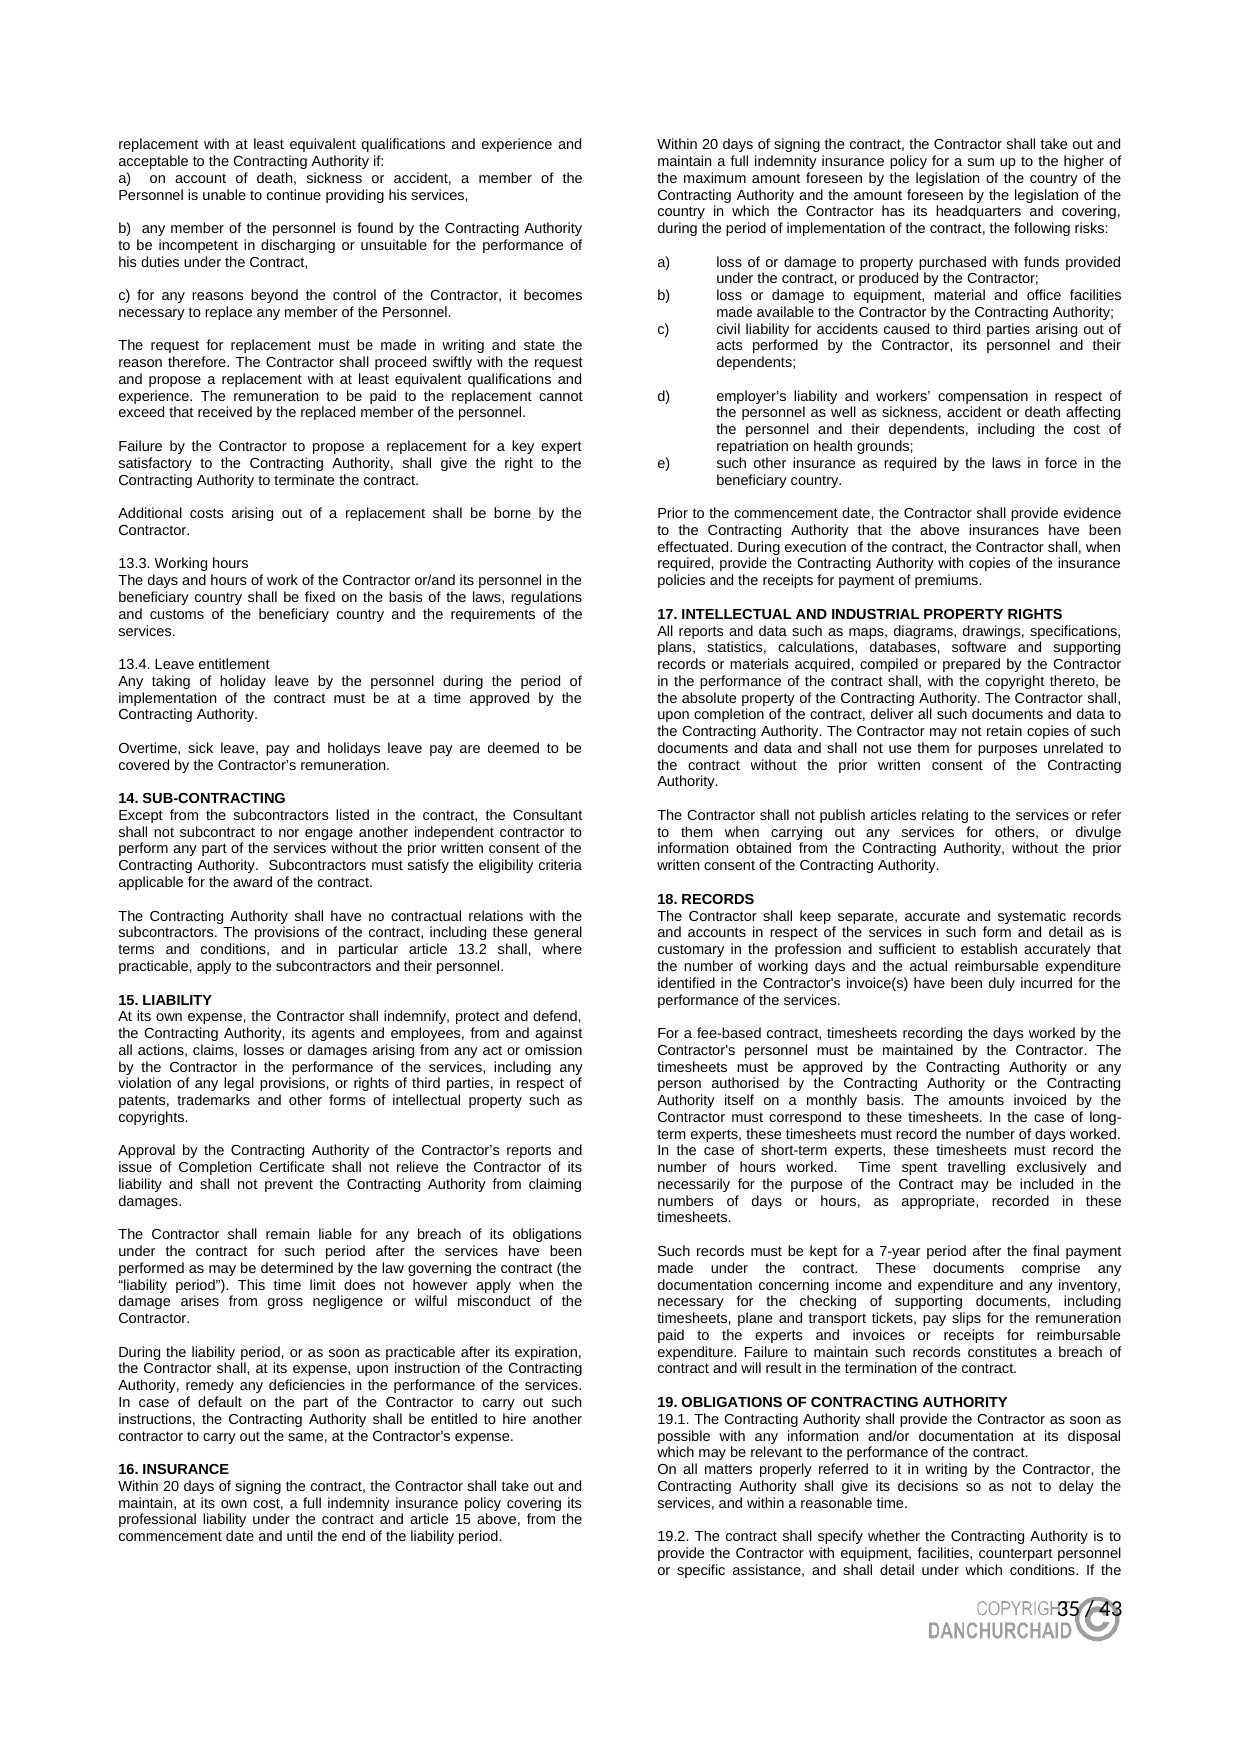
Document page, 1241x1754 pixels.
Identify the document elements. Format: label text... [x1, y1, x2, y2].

text 19.1. The Contracting Authority shall provide the Contractor as soon as possible with any information and/or documentation at its disposal which may be relevant to the performance of the contract. [657, 1410, 1122, 1461]
text Approval by the Contracting Authority of the Contractor’s reports and issue of Completion Certificate shall not relieve the Contractor of its liability and shall not prevent the Contracting Authority from claiming damages. [118, 1142, 583, 1209]
text Such records must be kept for a 7-year period after the final payment made under the contract. These documents comprise any documentation concerning income and expenditure and any inventory, necessary for the checking of supporting documents, including timesheets, plane and transport tickets, pay slips for the remuneration paid to the experts and invoices or receipts for reimbursable expenditure. Failure to maintain such records constitutes a breach of contract and will result in the termination of the contract. [657, 1243, 1122, 1377]
title 19. OBLIGATIONS OF CONTRACTING AUTHORITY [657, 1394, 1122, 1410]
text 13.3. Working hours [118, 555, 583, 572]
text d) employer’s liability and workers’ compensation in respect of the personnel as well as sickness, accident or death affecting the personnel and their dependents, including the cost of repatriation on health grounds; [657, 387, 1122, 454]
text 18. RECORDS [657, 891, 1122, 907]
picture [927, 1592, 1123, 1645]
text Within 20 days of signing the contract, the Contractor shall take out and maintain, at its own cost, a full indemnity insurance policy covering its professional liability under the contract and article 15 above, from the commencement date and until the end of the liability period. [118, 1477, 583, 1544]
text b) loss or damage to equipment, material and office facilities made available to the Contractor by the Contracting Authority; [657, 287, 1122, 320]
text Within 20 days of signing the contract, the Contractor shall take out and maintain a full indemnity insurance policy for a sum up to the higher of the maximum amount foreseen by the legislation of the country of the Contracting Authority and the amount foreseen by the legislation of the country in which the Contractor has its headquarters and covering, during the period of implementation of the contract, the following risks: [657, 136, 1122, 236]
text b) any member of the personnel is found by the Contracting Authority to be incompetent in discharging or unsuitable for the performance of his duties under the Contract, [118, 220, 583, 270]
text e) such other insurance as required by the laws in force in the beneficiary country. [657, 454, 1122, 488]
title The Contracting Authority shall have no contractual relations with the subcontractors. The provisions of the contract, including these general terms and conditions, and in particular article 13.2 shall, where practicable, apply to the subcontractors and their personnel. [118, 907, 583, 974]
title Except from the subcontractors listed in the contract, the Consultant shall not subcontract to nor engage another independent contractor to perform any part of the services without the prior written consent of the Contracting Authority. Subcontractors must satisfy the eligibility criteria applicable for the award of the contract. [118, 807, 583, 891]
text At its own expense, the Contractor shall indemnify, protect and defend, the Contracting Authority, its agents and employees, from and against all actions, claims, losses or damages arising from any act or omission by the Contractor in the performance of the services, including any violation of any legal provisions, or rights of third parties, in respect of patents, trademarks and other forms of intellectual property such as copyrights. [118, 1008, 583, 1125]
text On all matters properly referred to it in writing by the Contractor, the Contracting Authority shall give its decisions so as not to delay the services, and within a reasonable time. [657, 1461, 1122, 1511]
text a) loss of or damage to property purchased with funds provided under the contract, or produced by the Contractor; [657, 253, 1122, 287]
text 15. LIABILITY [118, 991, 583, 1008]
text The request for replacement must be made in writing and state the reason therefore. The Contractor shall proceed swiftly with the request and propose a replacement with at least equivalent qualifications and experience. The remuneration to be paid to the replacement cannot exceed that received by the replaced member of the personnel. [118, 337, 583, 421]
title Prior to the commencement date, the Contractor shall provide evidence to the Contracting Authority that the above insurances have been effectuated. During execution of the contract, the Contractor shall, when required, provide the Contracting Authority with copies of the insurance policies and the receipts for payment of premiums. [657, 505, 1122, 589]
title 14. SUB-CONTRACTING [118, 790, 583, 807]
text The Contractor shall remain liable for any breach of its obligations under the contract for such period after the services have been performed as may be determined by the law governing the contract (the “liability period”). This time limit does not however apply when the damage arises from gross negligence or wilful misconduct of the Contractor. [118, 1226, 583, 1327]
text a) on account of death, sickness or accident, a member of the Personnel is unable to continue providing his services, [118, 169, 583, 203]
text c) civil liability for accidents caused to third parties arising out of acts performed by the Contractor, its personnel and their dependents; [657, 320, 1122, 371]
text The Contractor shall keep separate, accurate and systematic records and accounts in respect of the services in such form and detail as is customary in the profession and sufficient to establish accurately that the number of working days and the actual reimbursable expenditure identified in the Contractor's invoice(s) have been duly incurred for the performance of the services. [657, 907, 1122, 1008]
text 17. INTELLECTUAL AND INDUSTRIAL PROPERTY RIGHTS [657, 605, 1122, 622]
text For a fee-based contract, timesheets recording the days worked by the Contractor's personnel must be maintained by the Contractor. The timesheets must be approved by the Contracting Authority or any person authorised by the Contracting Authority or the Contracting Authority itself on a monthly basis. The amounts invoiced by the Contractor must correspond to these timesheets. In the case of long-term experts, these timesheets must record the number of days worked. In the case of short-term experts, these timesheets must record the number of hours worked. Time spent travelling exclusively and necessarily for the purpose of the Contract may be included in the numbers of days or hours, as appropriate, recorded in these timesheets. [657, 1025, 1122, 1226]
text 13.4. Leave entitlement [118, 656, 583, 672]
text All reports and data such as maps, diagrams, drawings, specifications, plans, statistics, calculations, databases, software and supporting records or materials acquired, compiled or prepared by the Contractor in the performance of the contract shall, with the copyright thereto, be the absolute property of the Contracting Authority. The Contractor shall, upon completion of the contract, deliver all such documents and data to the Contracting Authority. The Contractor may not retain copies of such documents and data and shall not use them for purposes unrelated to the contract without the prior written consent of the Contracting Authority. [657, 622, 1122, 790]
text The days and hours of work of the Contractor or/and its personnel in the beneficiary country shall be fixed on the basis of the laws, regulations and customs of the beneficiary country and the requirements of the services. [118, 572, 583, 639]
text Failure by the Contractor to propose a replacement for a key expert satisfactory to the Contracting Authority, shall give the right to the Contracting Authority to terminate the contract. [118, 438, 583, 488]
title During the liability period, or as soon as practicable after its expiration, the Contractor shall, at its expense, upon instruction of the Contracting Authority, remedy any deficiencies in the performance of the services. In case of default on the part of the Contractor to carry out such instructions, the Contracting Authority shall be entitled to hire another contractor to carry out the same, at the Contractor’s expense. [118, 1343, 583, 1444]
text c) for any reasons beyond the control of the Contractor, it becomes necessary to replace any member of the Personnel. [118, 287, 583, 320]
text Any taking of holiday leave by the personnel during the period of implementation of the contract must be at a time approved by the Contracting Authority. [118, 672, 583, 723]
text The Contractor shall not publish articles relating to the services or refer to them when carrying out any services for others, or divulge information obtained from the Contracting Authority, without the prior written consent of the Contracting Authority. [657, 807, 1122, 874]
text Overtime, sick leave, pay and holidays leave pay are deemed to be covered by the Contractor’s remuneration. [118, 739, 583, 773]
text Additional costs arising out of a replacement shall be borne by the Contractor. [118, 505, 583, 538]
text 16. INSURANCE [118, 1461, 583, 1477]
